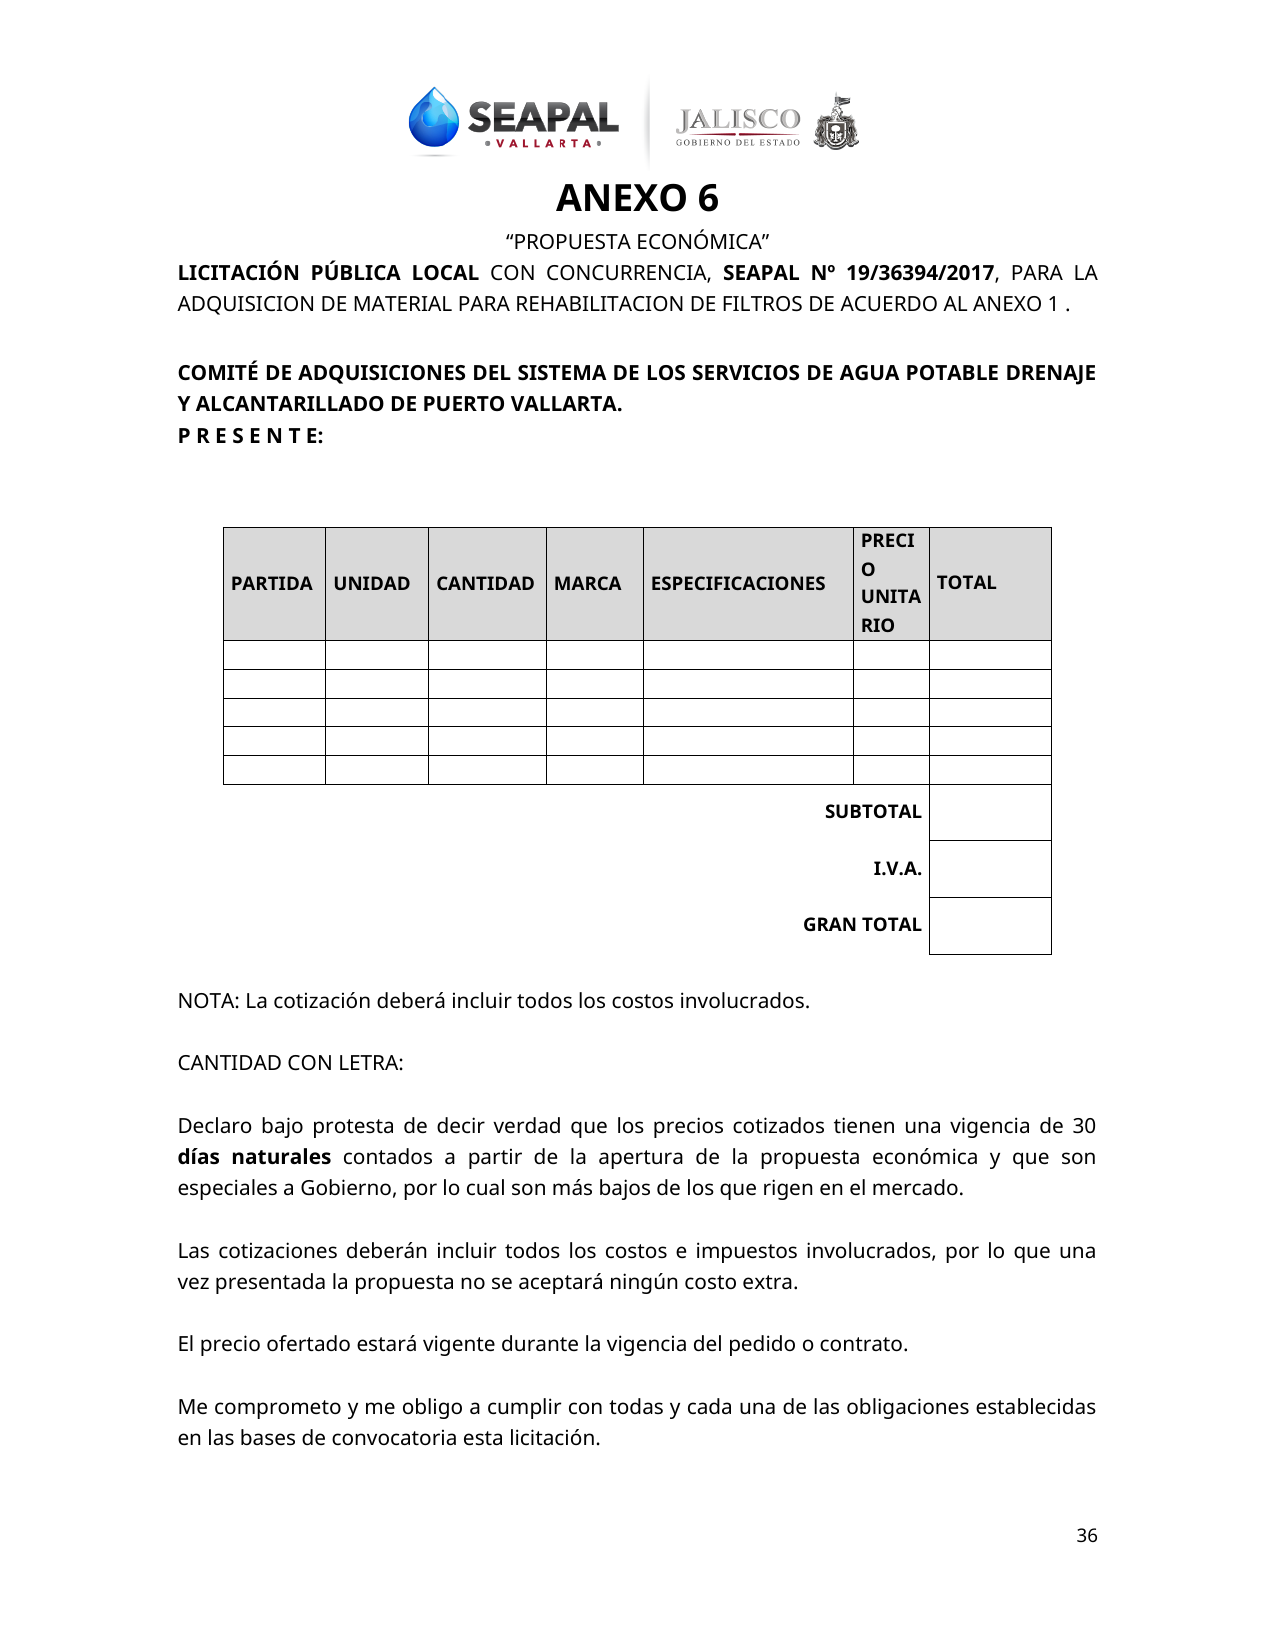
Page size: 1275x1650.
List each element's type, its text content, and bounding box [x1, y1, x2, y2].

table_cell [224, 727, 325, 755]
table_cell [930, 841, 1051, 897]
table_header ESPECIFICACIONES [644, 528, 853, 640]
table_cell [930, 898, 1051, 953]
table_cell [547, 699, 643, 726]
text “PROPUESTA ECONÓMICA” [177, 227, 1098, 256]
table_cell [224, 699, 325, 726]
table_cell [644, 699, 853, 726]
table_cell [930, 727, 1051, 755]
table_cell [854, 699, 929, 726]
table_cell [326, 670, 428, 697]
table_header precio uNITARIO [854, 528, 929, 640]
table_cell [429, 699, 546, 726]
table_cell [326, 727, 428, 755]
table_cell [854, 756, 929, 783]
table_cell [930, 785, 1051, 840]
table_cell GRAN TOTAL [223, 897, 929, 953]
text Me comprometo y me obligo a cumplir con todas y cada una de las obligaciones establecidas en las bases de convocatoria esta licitación. [177, 1392, 1098, 1452]
text Las cotizaciones deberán incluir todos los costos e impuestos involucrados, por lo que una vez presentada la propuesta no se aceptará ningún costo extra. [177, 1236, 1098, 1295]
text Declaro bajo protesta de decir verdad que los precios cotizados tienen una vigencia de 30 días naturales contados a partir de la apertura de la propuesta económica y que son especiales a Gobierno, por lo cual son más bajos de los que rigen en el mercado. [177, 1111, 1098, 1202]
table_header MARCA [547, 528, 643, 640]
text El precio ofertado estará vigente durante la vigencia del pedido o contrato. [177, 1329, 1098, 1358]
table_cell [854, 641, 929, 669]
table_cell [854, 727, 929, 755]
table_cell [547, 756, 643, 783]
table_cell [644, 756, 853, 783]
table_cell [930, 699, 1051, 726]
table_cell [854, 670, 929, 697]
table_cell [224, 641, 325, 669]
table_cell [429, 641, 546, 669]
text P R E S E N T E: [177, 421, 1098, 449]
table_cell [326, 641, 428, 669]
table_cell [644, 641, 853, 669]
table_cell [547, 727, 643, 755]
text NOTA: La cotización deberá incluir todos los costos involucrados. [177, 986, 1098, 1014]
table_cell [429, 727, 546, 755]
text COMITÉ DE ADQUISICIONES DEL SISTEMA DE LOS SERVICIOS DE AGUA POTABLE DRENAJE Y ALCANTARILLADO DE PUERTO VALLARTA. [177, 358, 1098, 418]
table_header TOTAL [930, 528, 1051, 640]
text ANEXO 6 [177, 171, 1098, 222]
table_header Partida [224, 528, 325, 640]
table_cell SUBTOTAL [223, 785, 929, 840]
text CANTIDAD CON LETRA: [177, 1048, 1098, 1077]
table_cell [547, 641, 643, 669]
table_cell [930, 641, 1051, 669]
table_cell [326, 699, 428, 726]
table_cell [224, 756, 325, 783]
text LICITACIÓN PÚBLICA LOCAL CON CONCURRENCIA, SEAPAL Nº 19/36394/2017, PARA LA ADQUISICION DE MATERIAL PARA REHABILITACION DE FILTROS DE ACUERDO AL ANEXO 1 . [177, 258, 1098, 318]
table_cell [429, 756, 546, 783]
table_cell [429, 670, 546, 697]
table_cell I.V.A. [223, 840, 929, 897]
table_cell [224, 670, 325, 697]
table_cell [930, 670, 1051, 697]
table_cell [326, 756, 428, 783]
table_header UNIDAD [326, 528, 428, 640]
picture [406, 73, 869, 171]
table_cell [644, 670, 853, 697]
table_cell [930, 756, 1051, 783]
table_cell [644, 727, 853, 755]
table_header Cantidad [429, 528, 546, 640]
table_cell [547, 670, 643, 697]
